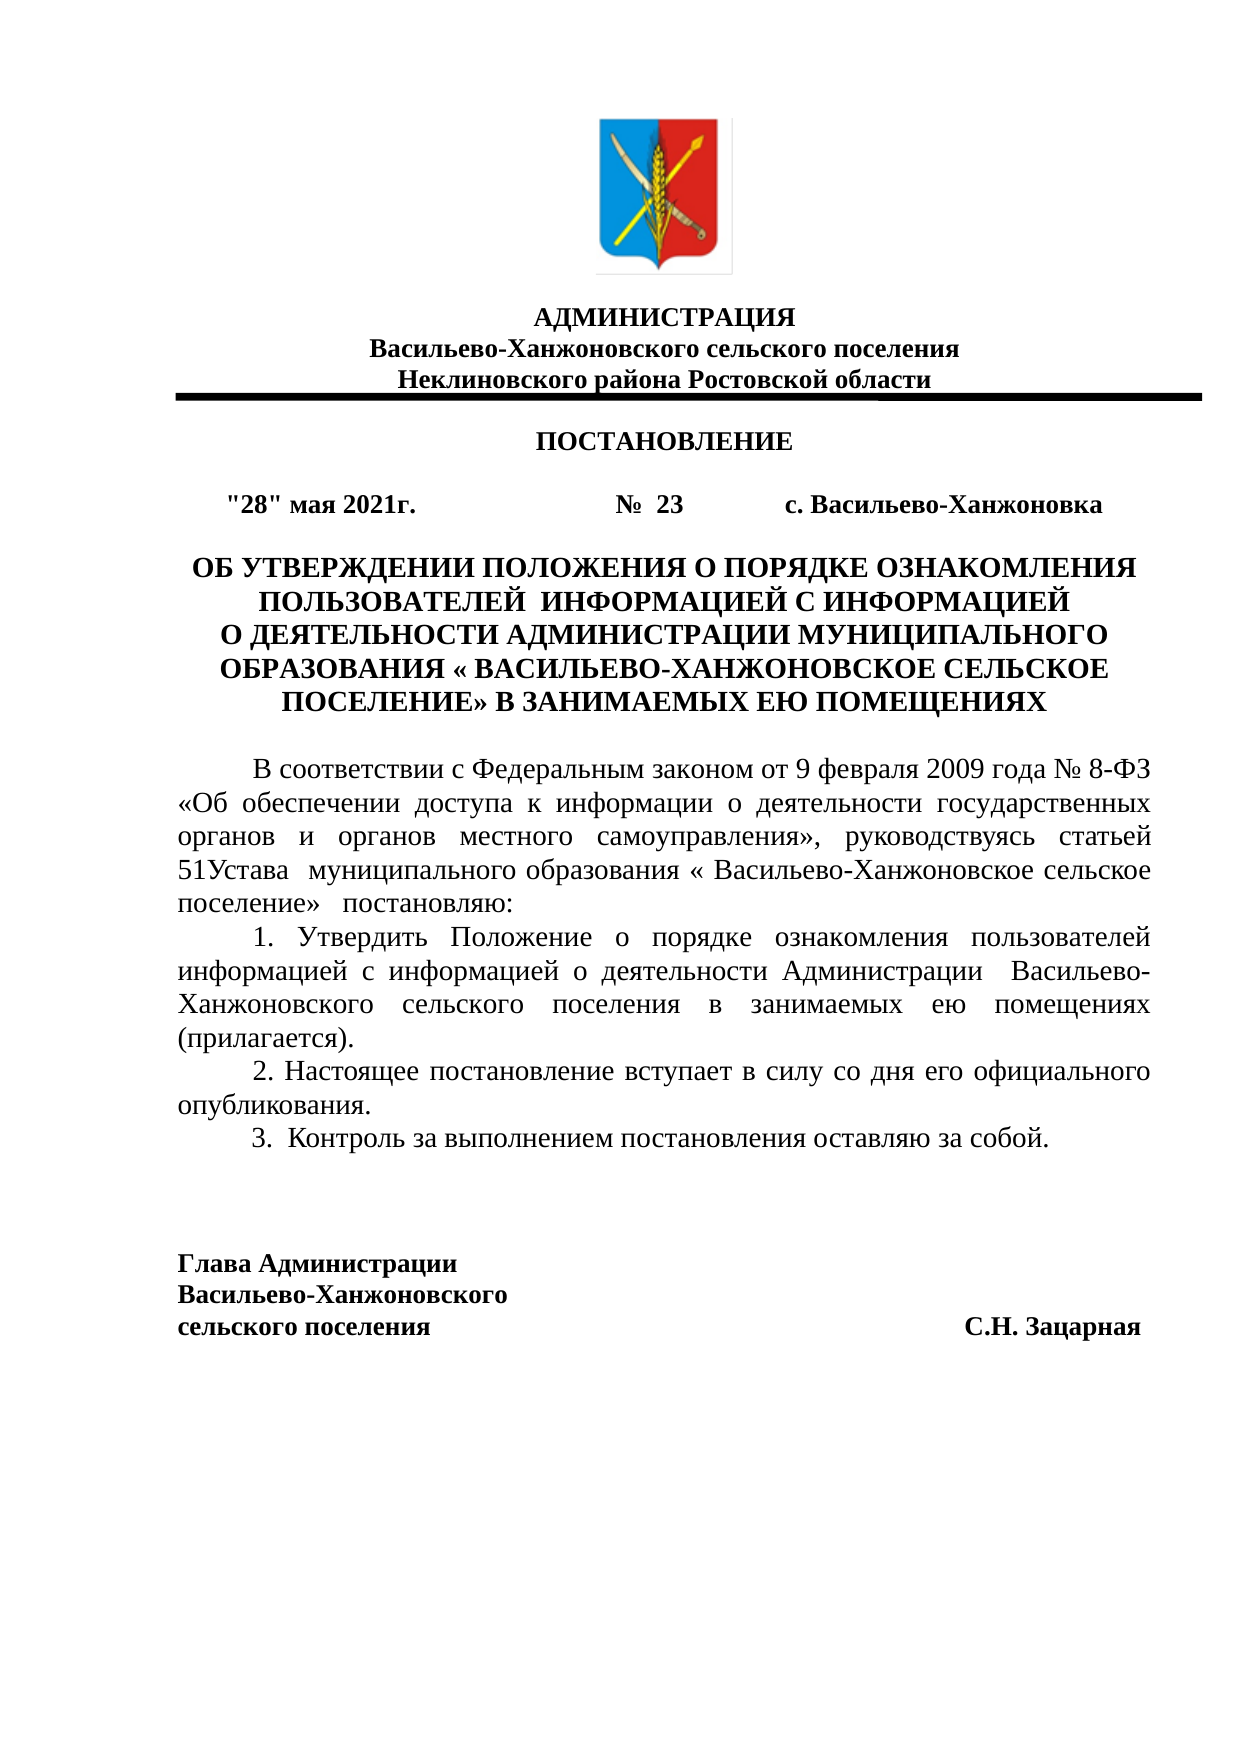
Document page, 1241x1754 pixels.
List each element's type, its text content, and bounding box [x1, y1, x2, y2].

text Глава Администрации [177, 1247, 1152, 1278]
text сельского поселения С.Н. Зацарная [177, 1309, 1152, 1341]
text 1. Утвердить Положение о порядке ознакомления пользователей информацией с информацией о деятельности Администрации Васильево-Ханжоновского сельского поселения в занимаемых ею помещениях (прилагается). [177, 919, 1152, 1053]
text 3. Контроль за выполнением постановления оставляю за собой. [177, 1120, 1152, 1154]
text В соответствии с Федеральным законом от 9 февраля 2009 года № 8-ФЗ «Об обеспечении доступа к информации о деятельности государственных органов и органов местного самоуправления», руководствуясь статьей 51Устава муниципального образования « Васильево-Ханжоновское сельское поселение» постановляю: [177, 751, 1152, 919]
picture [595, 118, 734, 276]
text Неклиновского района Ростовской области [177, 363, 1152, 392]
text 2. Настоящее постановление вступает в силу со дня его официального опубликования. [177, 1053, 1152, 1120]
text "28" мая 2021г. № 23 с. Васильево-Ханжоновка [177, 488, 1152, 519]
text ПОСТАНОВЛЕНИЕ [177, 426, 1152, 457]
text Васильево-Ханжоновского сельского поселения [177, 332, 1152, 363]
text АДМИНИСТРАЦИЯ [177, 301, 1152, 332]
text Васильево-Ханжоновского [177, 1278, 1152, 1309]
text ОБ УТВЕРЖДЕНИИ ПОЛОЖЕНИЯ О ПОРЯДКЕ ОЗНАКОМЛЕНИЯ ПОЛЬЗОВАТЕЛЕЙ ИНФОРМАЦИЕЙ С ИНФОРМАЦИЕЙ О ДЕЯТЕЛЬНОСТИ АДМИНИСТРАЦИИ МУНИЦИПАЛЬНОГО ОБРАЗОВАНИЯ « ВАСИЛЬЕВО-ХАНЖОНОВСКОЕ СЕЛЬСКОЕ ПОСЕЛЕНИЕ» В ЗАНИМАЕМЫХ ЕЮ ПОМЕЩЕНИЯХ [177, 550, 1152, 718]
